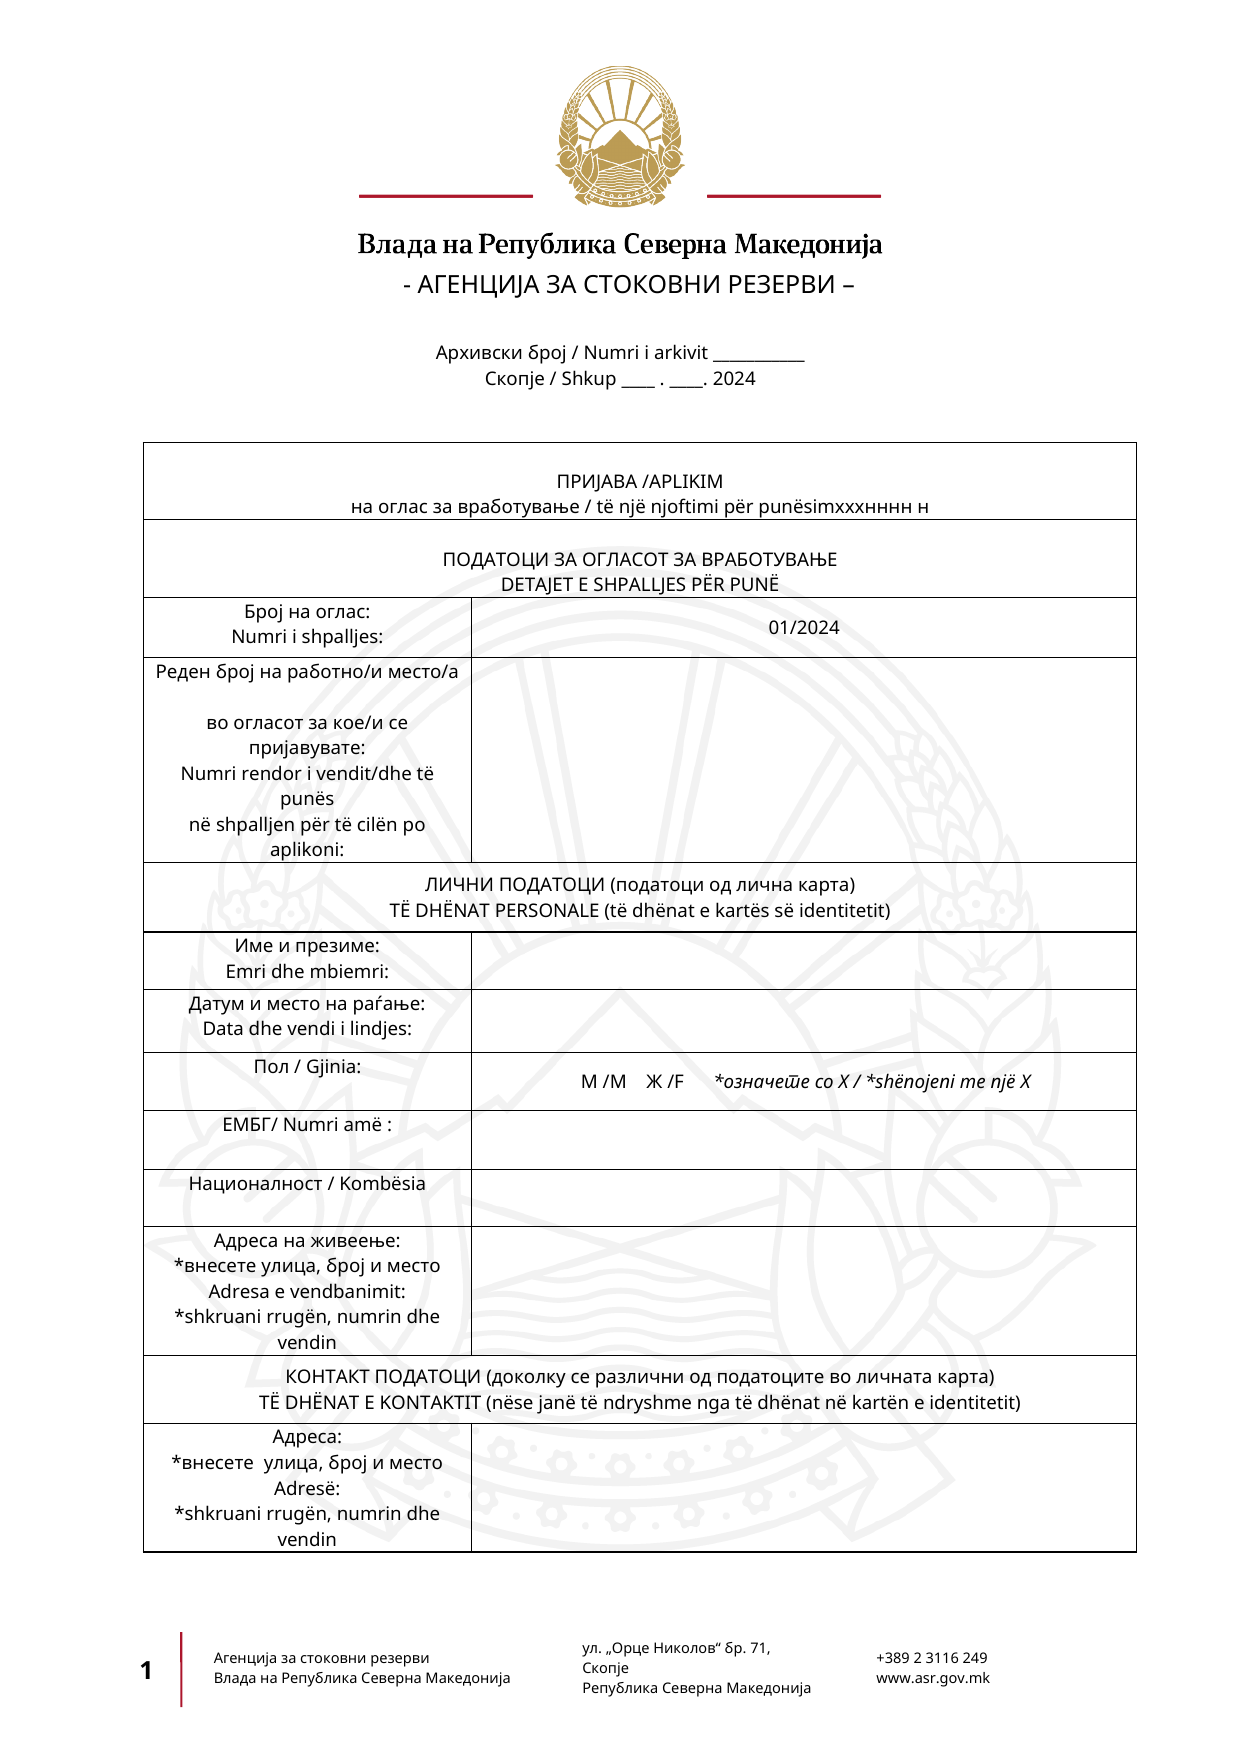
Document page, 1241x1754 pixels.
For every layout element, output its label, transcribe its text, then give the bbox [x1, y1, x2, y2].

table_cell Број на оглас: Numri i shpalljes: [144, 598, 471, 657]
table_cell [472, 1170, 1136, 1226]
table_cell [472, 990, 1136, 1052]
table_cell [472, 1424, 1136, 1551]
table_cell Реден број на работно/и место/а во огласот за кое/и се пријавувате: Numri rendor i vendit/dhe të punës në shpalljen për të cilën po aplikoni: [144, 658, 471, 862]
table_cell [472, 1227, 1136, 1355]
table_cell Адреса: *внесете улица, број и место Adresë: *shkruani rrugën, numrin dhe vendin [144, 1424, 471, 1551]
table_cell Име и презиме: Emri dhe mbiemri: [144, 933, 471, 989]
text Скопје / Shkup ____ . ____. 2024 [150, 365, 1090, 391]
table_cell Датум и место на раѓање: Data dhe vendi i lindjes: [144, 990, 471, 1052]
table_cell М /M Ж /F *означете со Х / *shënojeni me një X [472, 1053, 1136, 1110]
table_cell [472, 933, 1136, 989]
picture [357, 66, 883, 261]
table_cell Националност / Kombësia [144, 1170, 471, 1226]
table_cell [472, 658, 1136, 862]
table_cell Адреса на живеење: *внесете улица, број и место Adresa e vendbanimit: *shkruani rrugën, numrin dhe vendin [144, 1227, 471, 1355]
table_cell ПОДАТОЦИ ЗА ОГЛАСОТ ЗА ВРАБОТУВАЊЕ DETAJET E SHPALLJES PËR PUNË [144, 520, 1136, 597]
table_cell ЛИЧНИ ПОДАТОЦИ (податоци од лична карта) TË DHËNAT PERSONALE (të dhënat e kartës së identitetit) [144, 863, 1136, 931]
table_cell КОНТАКТ ПОДАТОЦИ (доколку се различни од податоците во личната карта) TË DHËNAT E KONTAKTIT (nëse janë të ndryshme nga të dhënat në kartën e identitetit) [144, 1356, 1136, 1423]
text Архивски број / Numri i arkivit ___________ [150, 340, 1090, 365]
table_cell 01/2024 [472, 598, 1136, 657]
table_cell ЕМБГ/ Numri amë : [144, 1111, 471, 1169]
table_cell [472, 1111, 1136, 1169]
table_cell Пол / Gjinia: [144, 1053, 471, 1110]
table_header ПРИЈАВА /APLIKIM на оглас за вработување / të një njoftimi për punësimхххнннн н [144, 443, 1136, 519]
